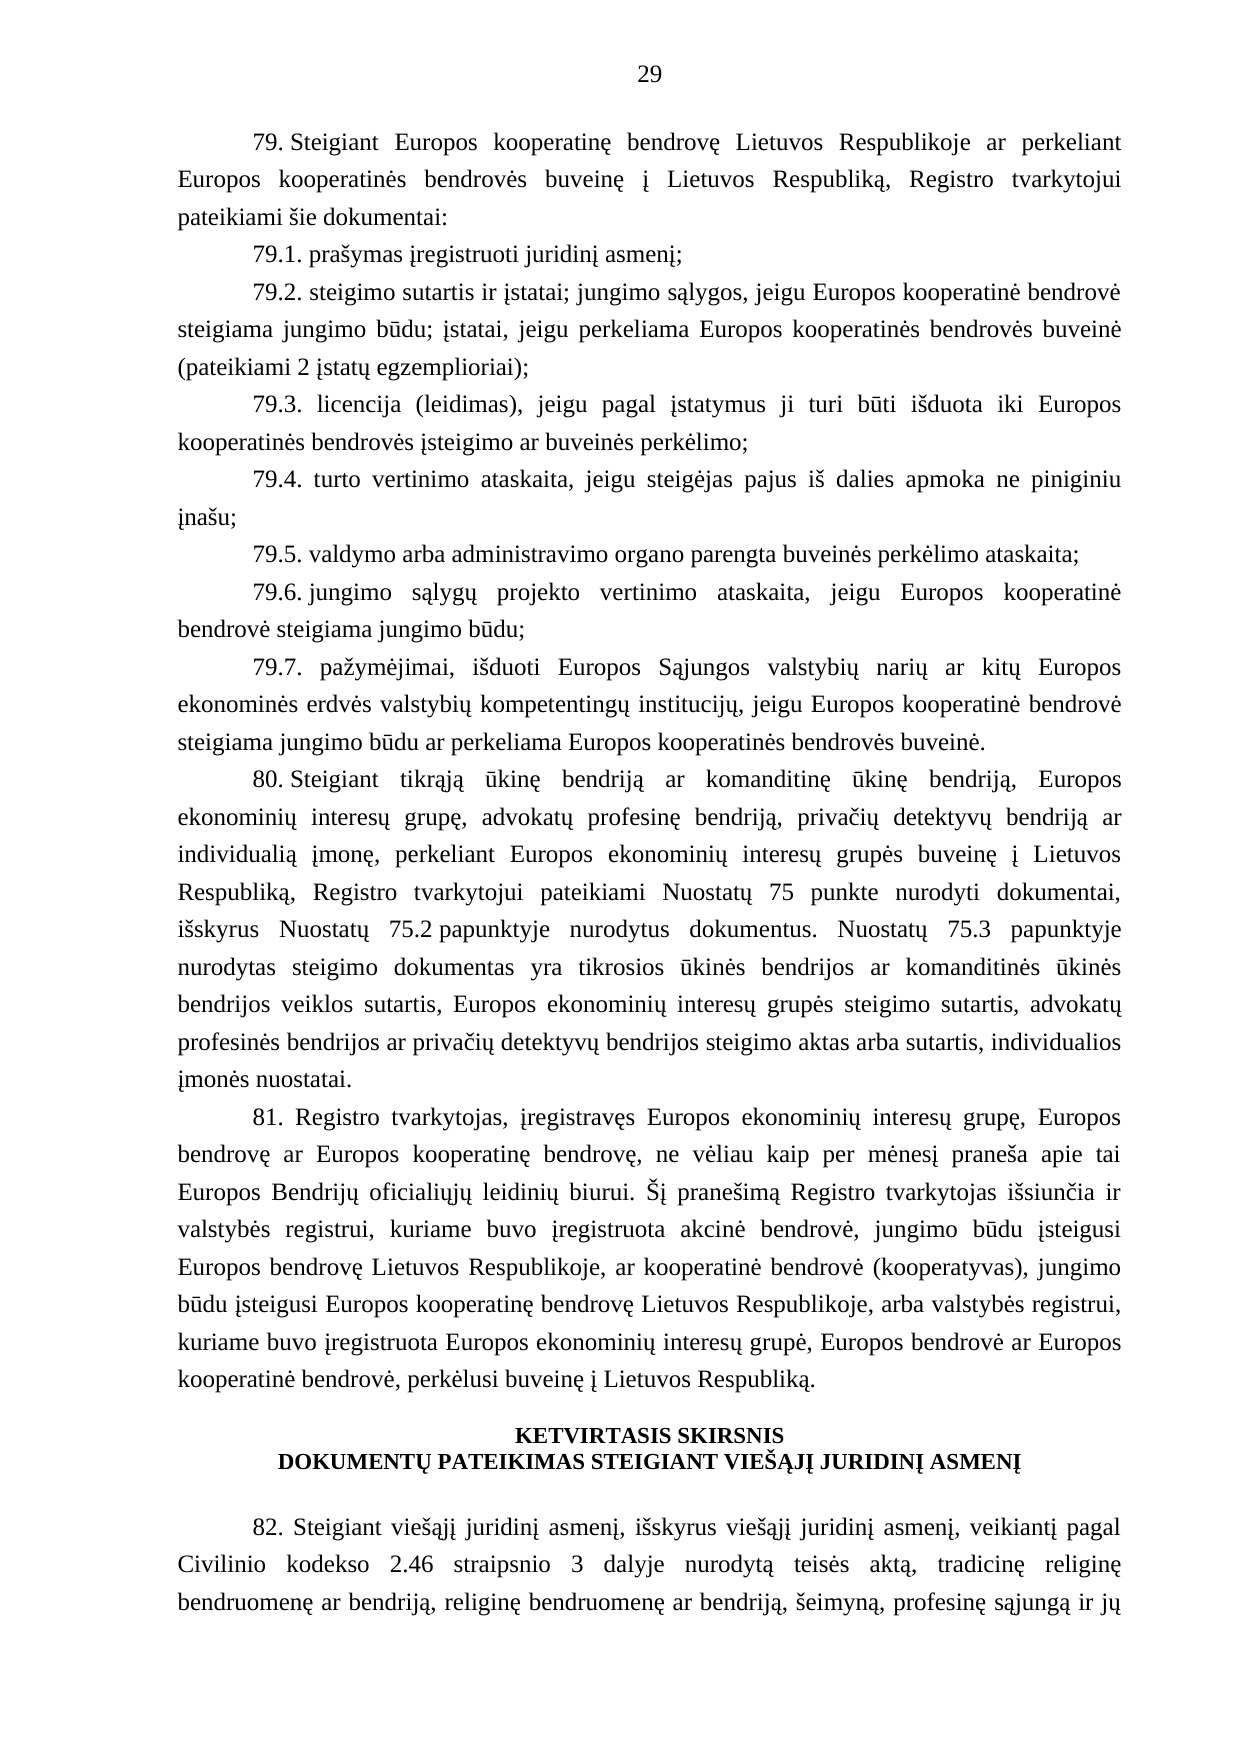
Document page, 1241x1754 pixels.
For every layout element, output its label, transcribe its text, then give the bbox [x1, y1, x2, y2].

text 79.6. jungimo sąlygų projekto vertinimo ataskaita, jeigu Europos kooperatinė bendrovė steigiama jungimo būdu; [177, 568, 1122, 643]
text 79. Steigiant Europos kooperatinę bendrovę Lietuvos Respublikoje ar perkeliant Europos kooperatinės bendrovės buveinę į Lietuvos Respubliką, Registro tvarkytojui pateikiami šie dokumentai: [177, 118, 1122, 231]
text KETVIRTASIS SKIRSNIS [177, 1422, 1122, 1448]
text 80. Steigiant tikrąją ūkinę bendriją ar komanditinę ūkinę bendriją, Europos ekonominių interesų grupę, advokatų profesinę bendriją, privačių detektyvų bendriją ar individualią įmonę, perkeliant Europos ekonominių interesų grupės buveinę į Lietuvos Respubliką, Registro tvarkytojui pateikiami Nuostatų 75 punkte nurodyti dokumentai, išskyrus Nuostatų 75.2 papunktyje nurodytus dokumentus. Nuostatų 75.3 papunktyje nurodytas steigimo dokumentas yra tikrosios ūkinės bendrijos ar komanditinės ūkinės bendrijos veiklos sutartis, Europos ekonominių interesų grupės steigimo sutartis, advokatų profesinės bendrijos ar privačių detektyvų bendrijos steigimo aktas arba sutartis, individualios įmonės nuostatai. [177, 756, 1122, 1093]
text 81. Registro tvarkytojas, įregistravęs Europos ekonominių interesų grupę, Europos bendrovę ar Europos kooperatinę bendrovę, ne vėliau kaip per mėnesį praneša apie tai Europos Bendrijų oficialiųjų leidinių biurui. Šį pranešimą Registro tvarkytojas išsiunčia ir valstybės registrui, kuriame buvo įregistruota akcinė bendrovė, jungimo būdu įsteigusi Europos bendrovę Lietuvos Respublikoje, ar kooperatinė bendrovė (kooperatyvas), jungimo būdu įsteigusi Europos kooperatinę bendrovę Lietuvos Respublikoje, arba valstybės registrui, kuriame buvo įregistruota Europos ekonominių interesų grupė, Europos bendrovė ar Europos kooperatinė bendrovė, perkėlusi buveinę į Lietuvos Respubliką. [177, 1093, 1122, 1393]
text 79.1. prašymas įregistruoti juridinį asmenį; [177, 231, 1122, 268]
text 79.7. pažymėjimai, išduoti Europos Sąjungos valstybių narių ar kitų Europos ekonominės erdvės valstybių kompetentingų institucijų, jeigu Europos kooperatinė bendrovė steigiama jungimo būdu ar perkeliama Europos kooperatinės bendrovės buveinė. [177, 643, 1122, 756]
text DOKUMENTŲ PATEIKIMAS STEIGIANT VIEŠĄJĮ JURIDINĮ ASMENĮ [177, 1448, 1122, 1474]
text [177, 1503, 1122, 1616]
text 79.3. licencija (leidimas), jeigu pagal įstatymus ji turi būti išduota iki Europos kooperatinės bendrovės įsteigimo ar buveinės perkėlimo; [177, 381, 1122, 456]
text 79.5. valdymo arba administravimo organo parengta buveinės perkėlimo ataskaita; [177, 531, 1122, 568]
text 79.2. steigimo sutartis ir įstatai; jungimo sąlygos, jeigu Europos kooperatinė bendrovė steigiama jungimo būdu; įstatai, jeigu perkeliama Europos kooperatinės bendrovės buveinė (pateikiami 2 įstatų egzemplioriai); [177, 268, 1122, 381]
text 79.4. turto vertinimo ataskaita, jeigu steigėjas pajus iš dalies apmoka ne piniginiu įnašu; [177, 456, 1122, 531]
